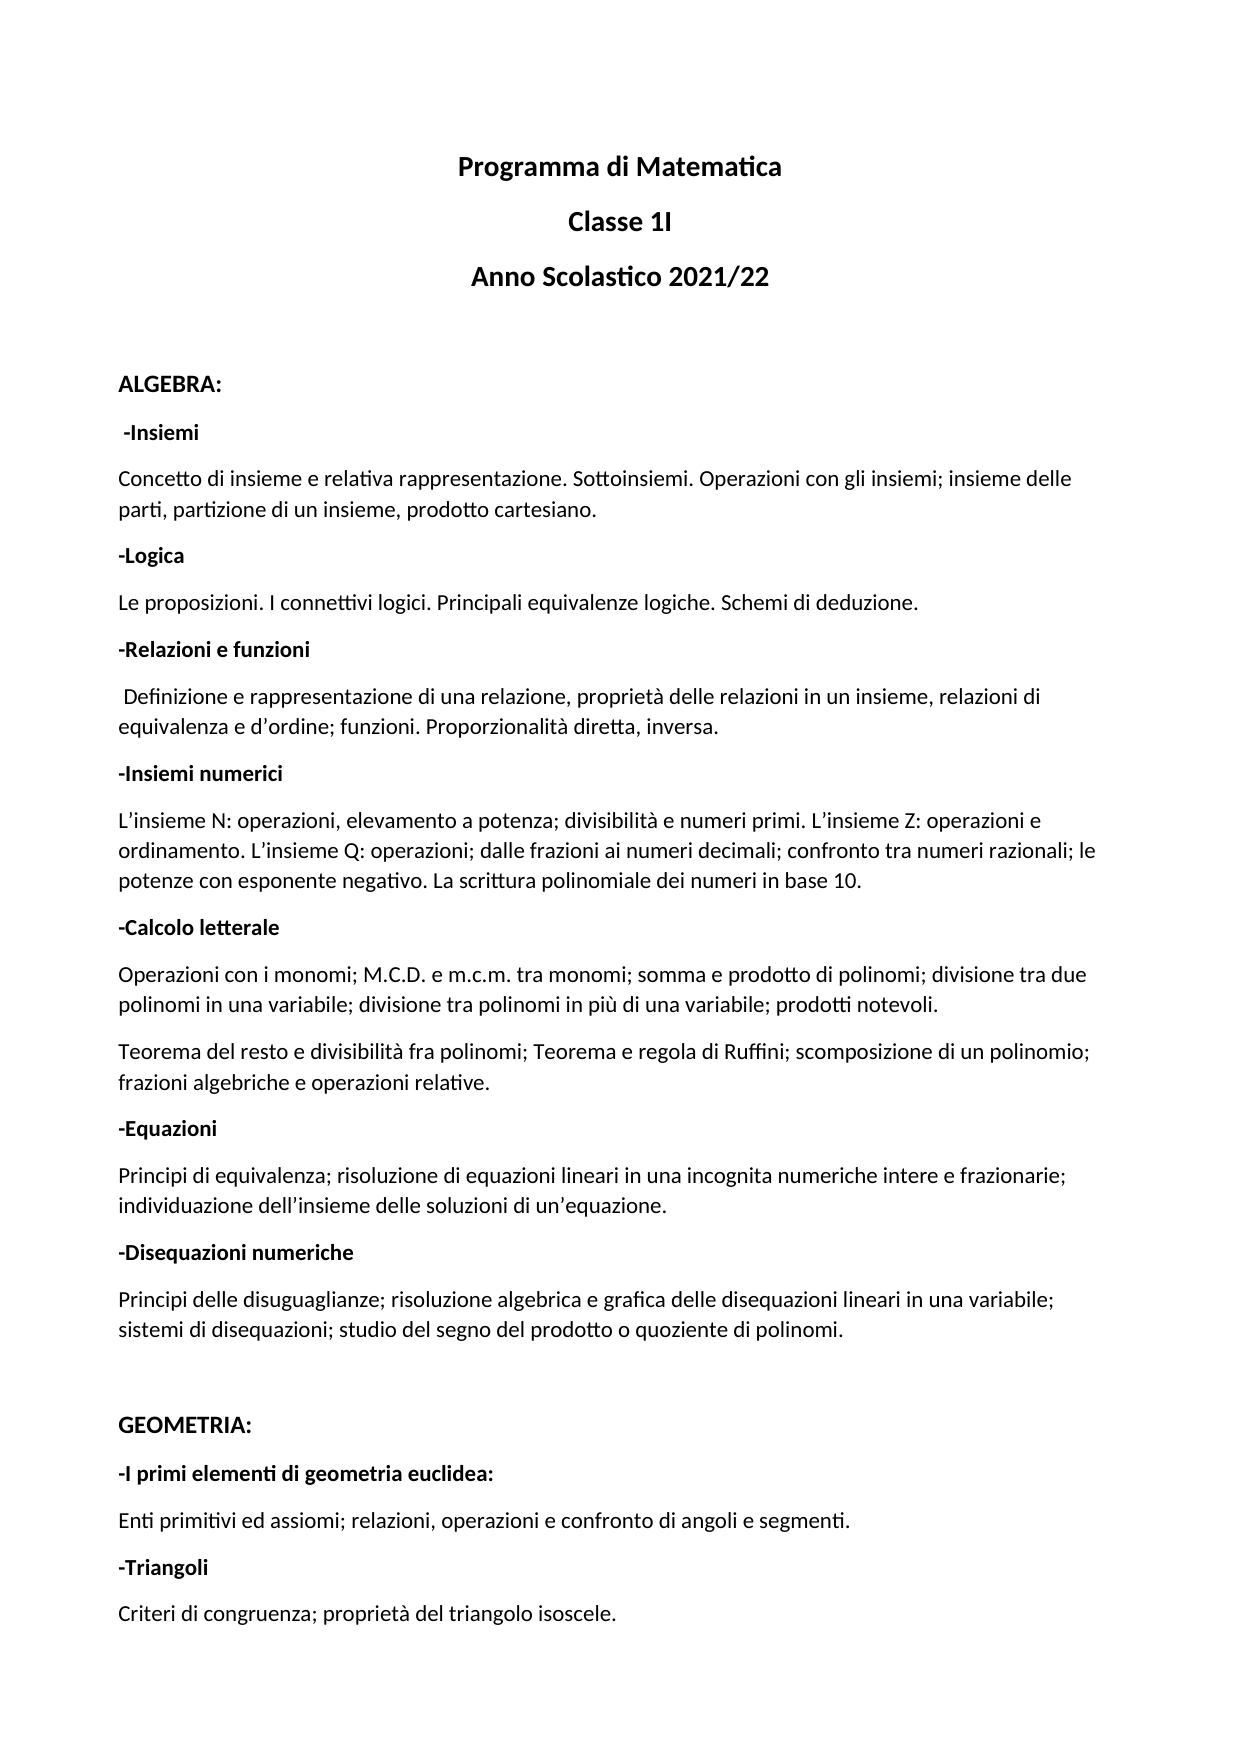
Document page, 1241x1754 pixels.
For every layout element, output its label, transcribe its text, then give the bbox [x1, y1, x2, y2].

text Definizione e rappresentazione di una relazione, proprietà delle relazioni in un insieme, relazioni di equivalenza e d’ordine; funzioni. Proporzionalità diretta, inversa. [118, 682, 1122, 740]
text -Insiemi numerici [118, 759, 1122, 787]
text Operazioni con i monomi; M.C.D. e m.c.m. tra monomi; somma e prodotto di polinomi; divisione tra due polinomi in una variabile; divisione tra polinomi in più di una variabile; prodotti notevoli. [118, 960, 1122, 1018]
text -Disequazioni numeriche [118, 1238, 1122, 1266]
text Classe 1I [118, 203, 1122, 238]
text Programma di Matematica [118, 148, 1122, 183]
text -I primi elementi di geometria euclidea: [118, 1459, 1122, 1487]
text Le proposizioni. I connettivi logici. Principali equivalenze logiche. Schemi di deduzione. [118, 588, 1122, 616]
text ALGEBRA: [118, 368, 1122, 398]
text -Triangoli [118, 1553, 1122, 1581]
text Principi di equivalenza; risoluzione di equazioni lineari in una incognita numeriche intere e frazionarie; individuazione dell’insieme delle soluzioni di un’equazione. [118, 1161, 1122, 1219]
text -Logica [118, 542, 1122, 569]
text Concetto di insieme e relativa rappresentazione. Sottoinsiemi. Operazioni con gli insiemi; insieme delle parti, partizione di un insieme, prodotto cartesiano. [118, 464, 1122, 523]
text -Equazioni [118, 1114, 1122, 1142]
text -Calcolo letterale [118, 913, 1122, 941]
text -Relazioni e funzioni [118, 635, 1122, 663]
text Enti primitivi ed assiomi; relazioni, operazioni e confronto di angoli e segmenti. [118, 1506, 1122, 1534]
text Teorema del resto e divisibilità fra polinomi; Teorema e regola di Ruffini; scomposizione di un polinomio; frazioni algebriche e operazioni relative. [118, 1037, 1122, 1096]
text Criteri di congruenza; proprietà del triangolo isoscele. [118, 1599, 1122, 1627]
text GEOMETRIA: [118, 1409, 1122, 1440]
text L’insieme N: operazioni, elevamento a potenza; divisibilità e numeri primi. L’insieme Z: operazioni e ordinamento. L’insieme Q: operazioni; dalle frazioni ai numeri decimali; confronto tra numeri razionali; le potenze con esponente negativo. La scrittura polinomiale dei numeri in base 10. [118, 806, 1122, 894]
text Principi delle disuguaglianze; risoluzione algebrica e grafica delle disequazioni lineari in una variabile; sistemi di disequazioni; studio del segno del prodotto o quoziente di polinomi. [118, 1285, 1122, 1343]
text -Insiemi [118, 418, 1122, 446]
text Anno Scolastico 2021/22 [118, 258, 1122, 293]
